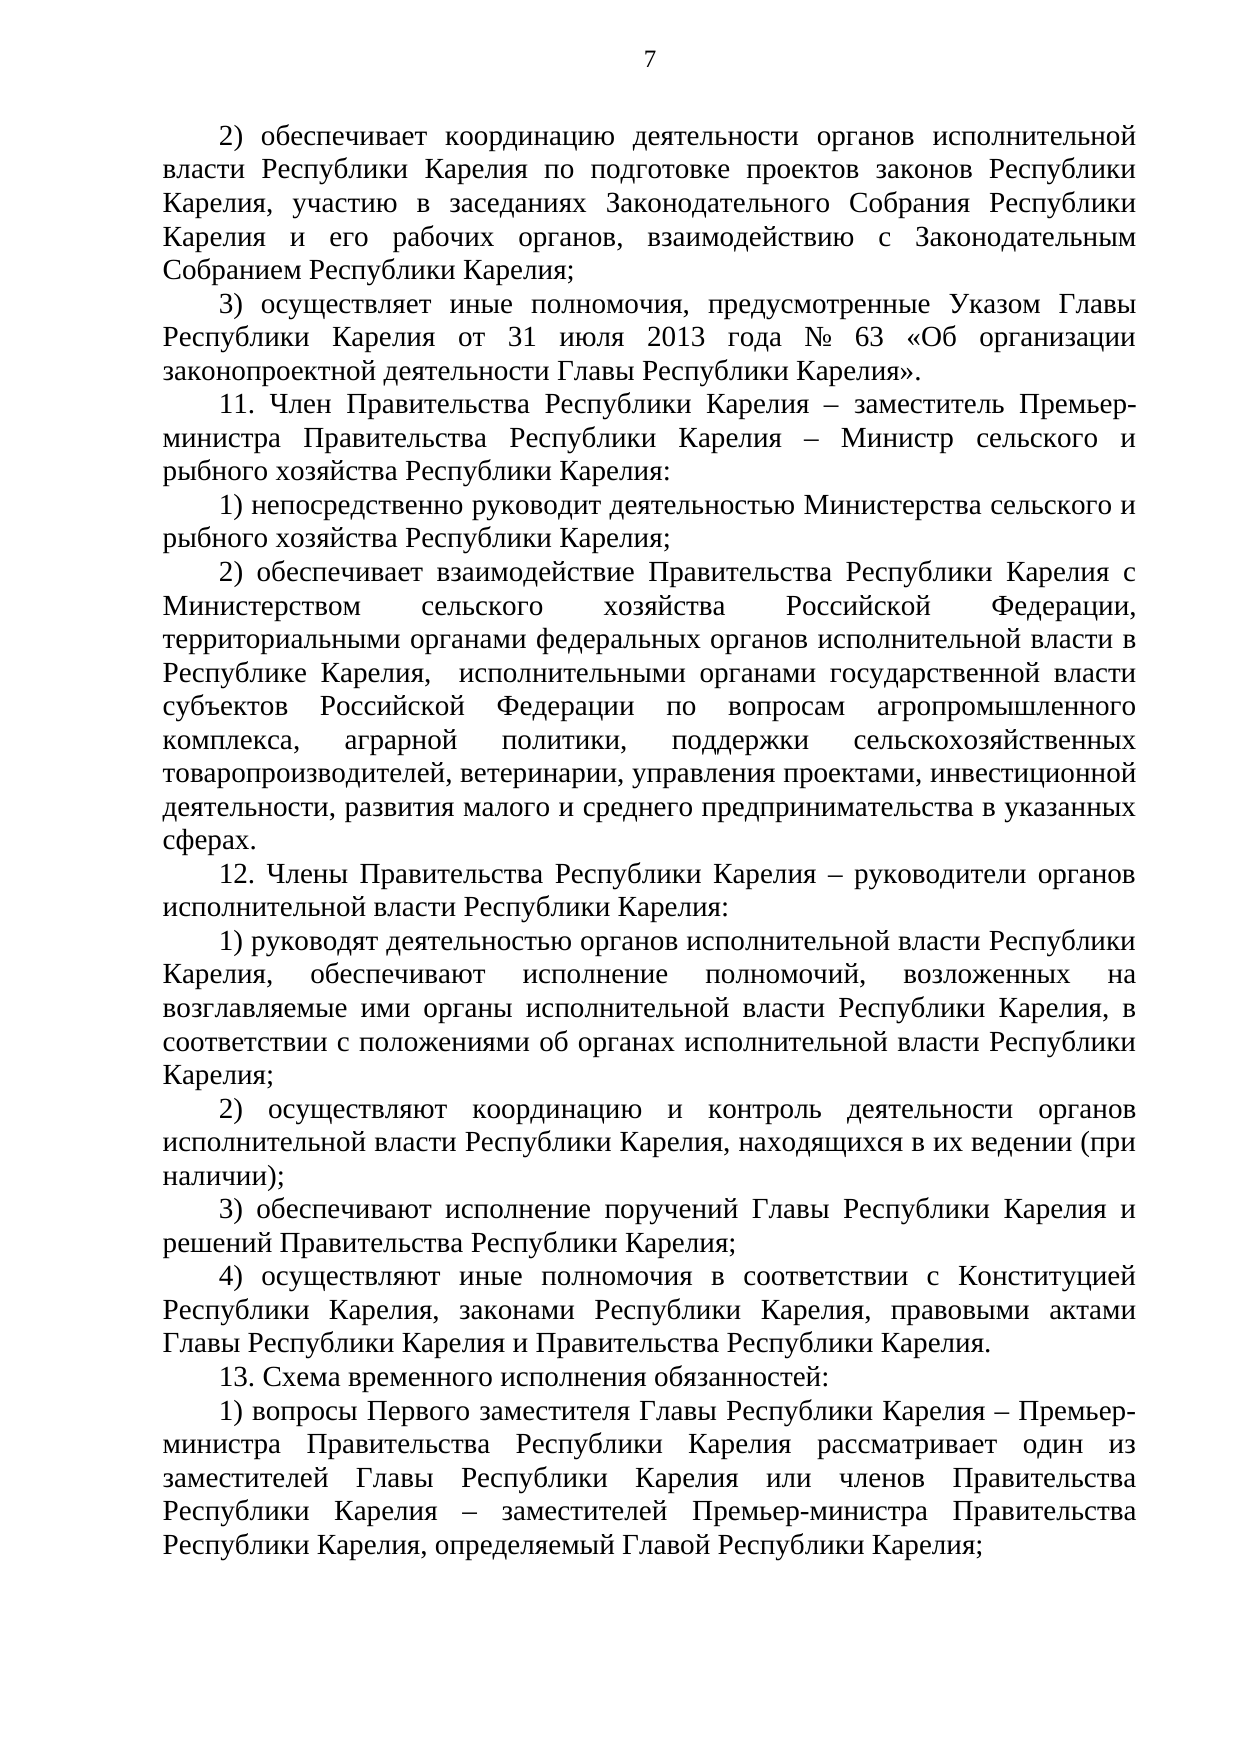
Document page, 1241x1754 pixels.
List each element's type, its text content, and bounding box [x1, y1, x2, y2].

text 1) непосредственно руководит деятельностью Министерства сельского и рыбного хозяйства Республики Карелия; [162, 487, 1137, 554]
text 3) обеспечивают исполнение поручений Главы Республики Карелия и решений Правительства Республики Карелия; [162, 1191, 1137, 1258]
text 12. Члены Правительства Республики Карелия – руководители органов исполнительной власти Республики Карелия: [162, 856, 1137, 923]
text 11. Член Правительства Республики Карелия – заместитель Премьер-министра Правительства Республики Карелия – Министр сельского и рыбного хозяйства Республики Карелия: [162, 386, 1137, 487]
text 13. Схема временного исполнения обязанностей: [162, 1359, 1137, 1393]
text 1) вопросы Первого заместителя Главы Республики Карелия – Премьер-министра Правительства Республики Карелия рассматривает один из заместителей Главы Республики Карелия или членов Правительства Республики Карелия – заместителей Премьер-министра Правительства Республики Карелия, определяемый Главой Республики Карелия; [162, 1393, 1137, 1560]
text 4) осуществляют иные полномочия в соответствии с Конституцией Республики Карелия, законами Республики Карелия, правовыми актами Главы Республики Карелия и Правительства Республики Карелия. [162, 1258, 1137, 1359]
text 2) обеспечивает взаимодействие Правительства Республики Карелия с Министерством сельского хозяйства Российской Федерации, территориальными органами федеральных органов исполнительной власти в Республике Карелия, исполнительными органами государственной власти субъектов Российской Федерации по вопросам агропромышленного комплекса, аграрной политики, поддержки сельскохозяйственных товаропроизводителей, ветеринарии, управления проектами, инвестиционной деятельности, развития малого и среднего предпринимательства в указанных сферах. [162, 554, 1137, 856]
text 3) осуществляет иные полномочия, предусмотренные Указом Главы Республики Карелия от 31 июля 2013 года № 63 «Об организации законопроектной деятельности Главы Республики Карелия». [162, 286, 1137, 386]
text 2) обеспечивает координацию деятельности органов исполнительной власти Республики Карелия по подготовке проектов законов Республики Карелия, участию в заседаниях Законодательного Собрания Республики Карелия и его рабочих органов, взаимодействию с Законодательным Собранием Республики Карелия; [162, 118, 1137, 286]
text 1) руководят деятельностью органов исполнительной власти Республики Карелия, обеспечивают исполнение полномочий, возложенных на возглавляемые ими органы исполнительной власти Республики Карелия, в соответствии с положениями об органах исполнительной власти Республики Карелия; [162, 923, 1137, 1091]
text 2) осуществляют координацию и контроль деятельности органов исполнительной власти Республики Карелия, находящихся в их ведении (при наличии); [162, 1091, 1137, 1191]
